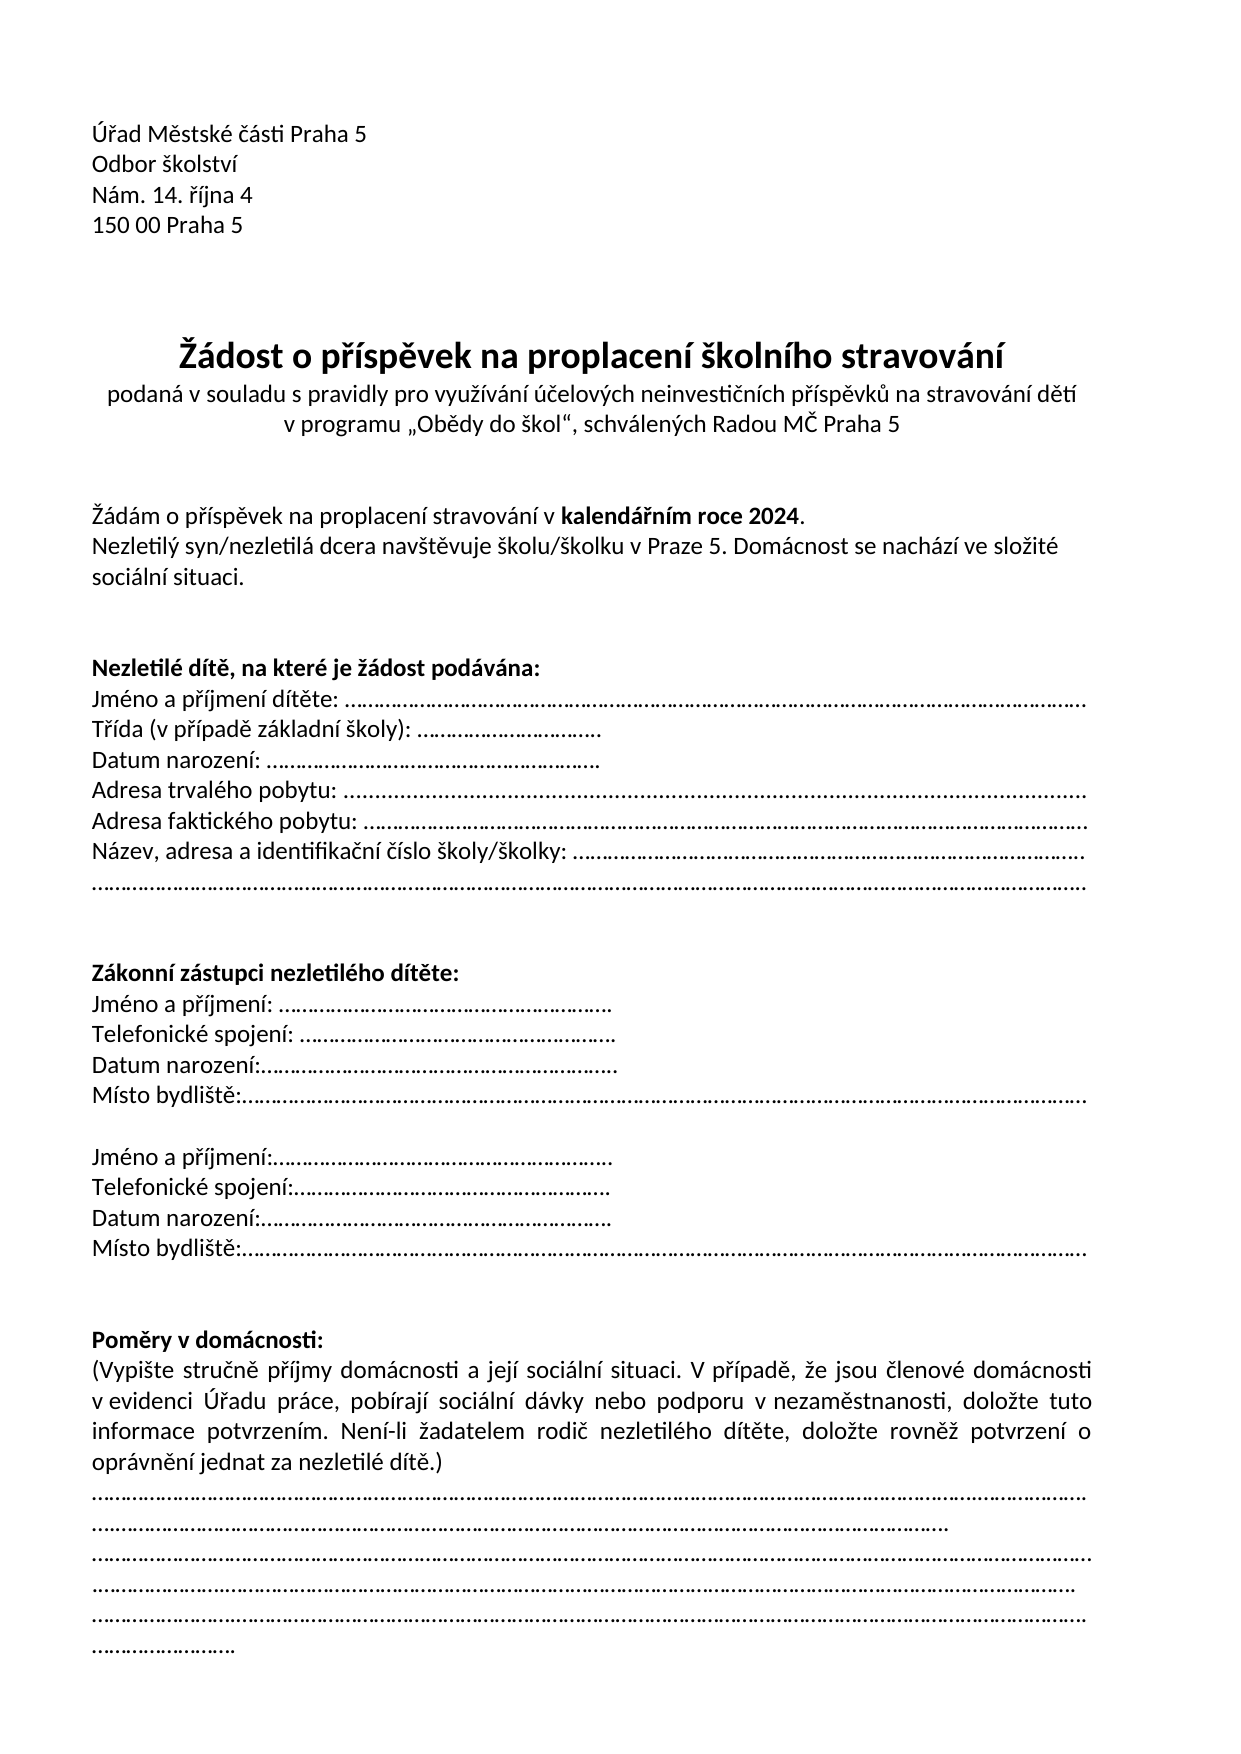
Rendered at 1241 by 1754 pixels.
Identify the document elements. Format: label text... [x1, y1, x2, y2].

text Nám. 14. října 4 [92, 179, 1092, 210]
text Odbor školství [92, 149, 1092, 179]
text Datum narození: …………………………………………………. [92, 744, 1092, 774]
text Název, adresa a identifikační číslo školy/školky: …………………………………………………………………………….. ……………………………………………………………………………………………………………………………………………………….. [92, 836, 1092, 897]
text Žádost o příspěvek na proplacení školního stravování [92, 332, 1092, 378]
text Nezletilý syn/nezletilá dcera navštěvuje školu/školku v Praze 5. Domácnost se nachází ve složité sociální situaci. [92, 530, 1092, 591]
text Nezletilé dítě, na které je žádost podávána: [92, 652, 1092, 683]
text Adresa faktického pobytu: ……………………………………………………………………………………………………………… [92, 805, 1092, 836]
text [92, 1476, 1092, 1659]
text Žádám o příspěvek na proplacení stravování v kalendářním roce 2024. [92, 500, 1092, 530]
text 150 00 Praha 5 [92, 210, 1092, 240]
text Datum narození:…………………………………………………….. [92, 1049, 1092, 1080]
text Poměry v domácnosti: [92, 1324, 1092, 1354]
text Jméno a příjmení dítěte: ………………………………………………………………………………………………………………… [92, 683, 1092, 713]
text Datum narození:……………………………………………………. [92, 1202, 1092, 1232]
text Jméno a příjmení: …………………………………………………. [92, 988, 1092, 1019]
text Zákonní zástupci nezletilého dítěte: [92, 958, 1092, 988]
text Adresa trvalého pobytu: ...................................................................................................................... [92, 774, 1092, 805]
text Místo bydliště:………………………………………………………………………………………………………………………………… [92, 1080, 1092, 1110]
text (Vypište stručně příjmy domácnosti a její sociální situaci. V případě, že jsou členové domácnosti v evidenci Úřadu práce, pobírají sociální dávky nebo podporu v nezaměstnanosti, doložte tuto informace potvrzením. Není-li žadatelem rodič nezletilého dítěte, doložte rovněž potvrzení o oprávnění jednat za nezletilé dítě.) [92, 1354, 1092, 1476]
text Jméno a příjmení:………………………………………………….. [92, 1141, 1092, 1171]
text Místo bydliště:………………………………………………………………………………………………………………………………… [92, 1232, 1092, 1263]
text Třída (v případě základní školy): ………………………….. [92, 713, 1092, 744]
text Telefonické spojení:………………………………………………. [92, 1171, 1092, 1202]
text Telefonické spojení: ………………………………………………. [92, 1019, 1092, 1049]
text podaná v souladu s pravidly pro využívání účelových neinvestičních příspěvků na stravování dětí v programu „Obědy do škol“, schválených Radou MČ Praha 5 [92, 378, 1092, 439]
text Úřad Městské části Praha 5 [92, 118, 1092, 149]
